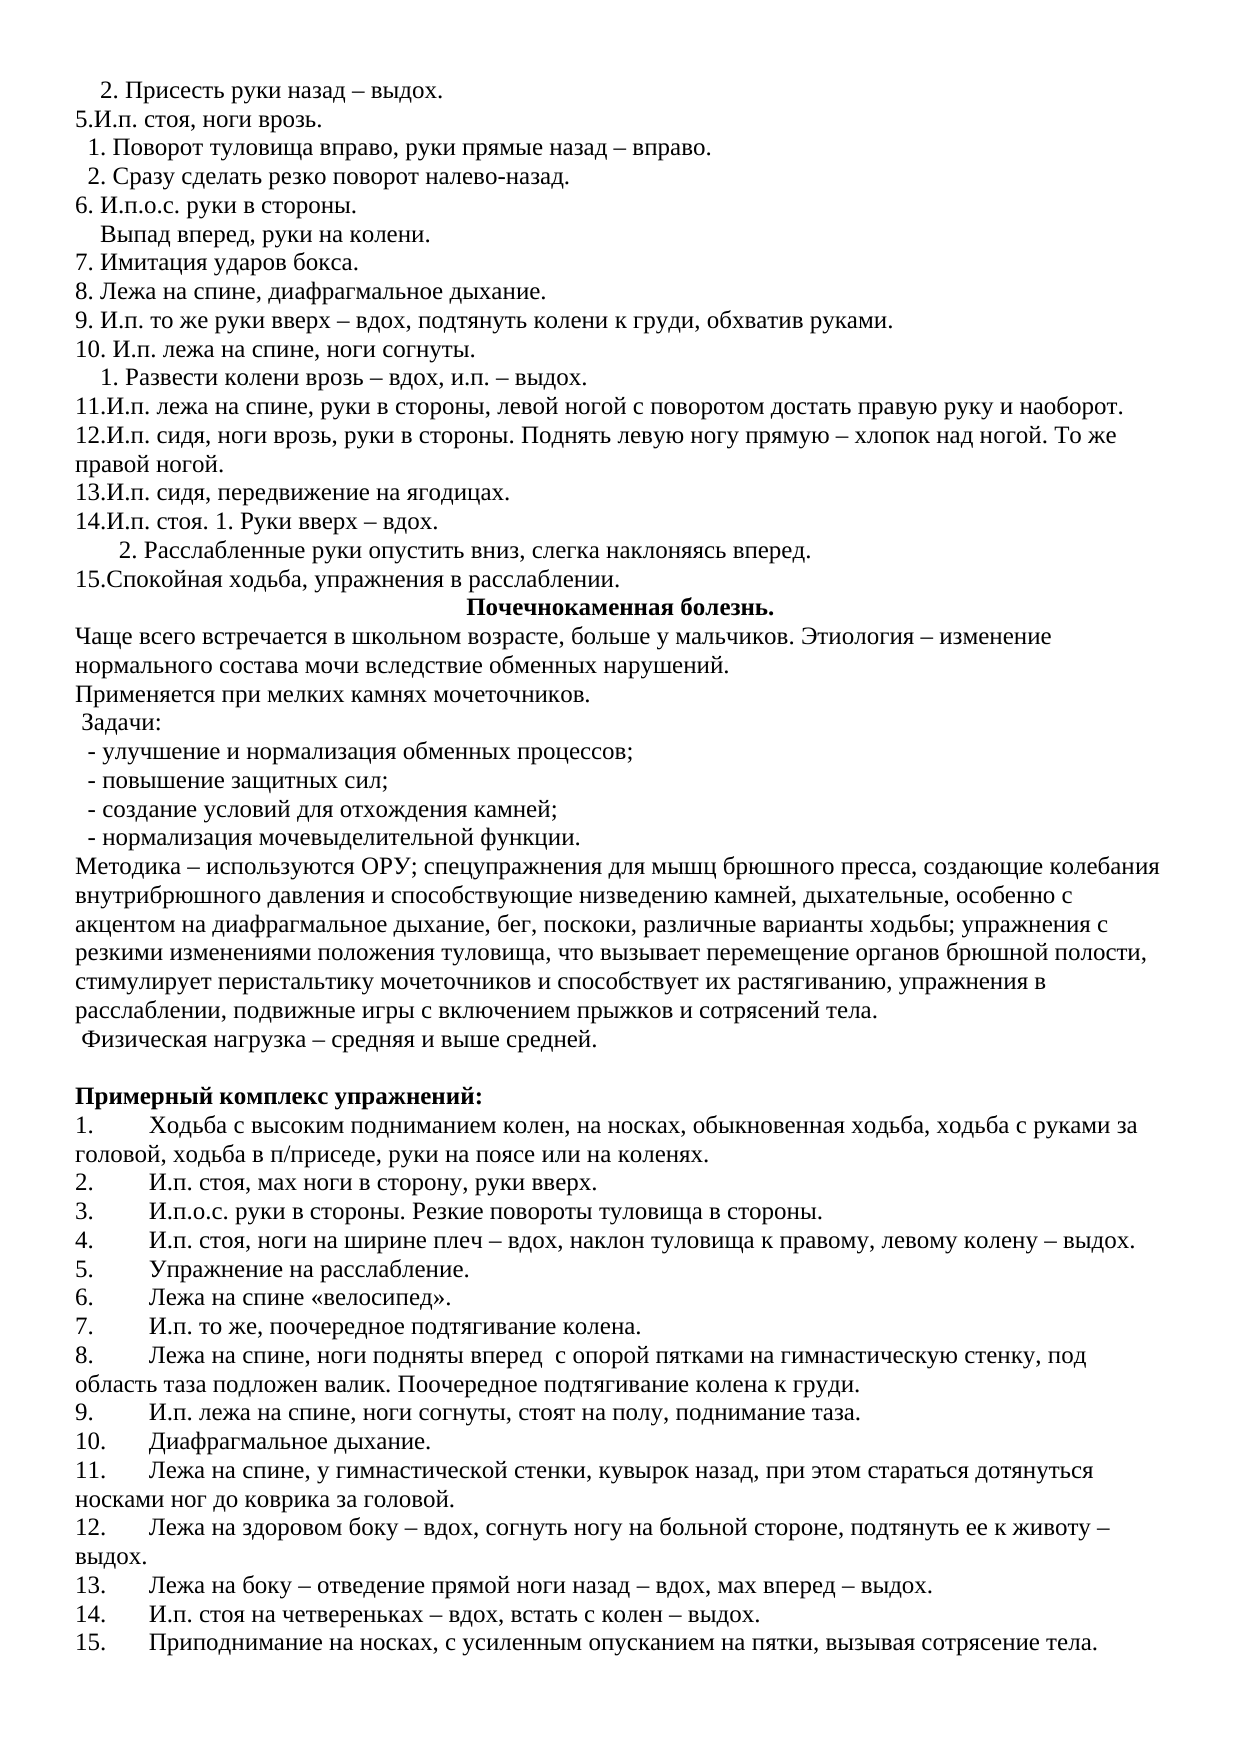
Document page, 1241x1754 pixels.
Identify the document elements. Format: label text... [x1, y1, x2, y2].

text 9. И.п. лежа на спине, ноги согнуты, стоят на полу, поднимание таза. [75, 1397, 1165, 1426]
text 2. И.п. стоя, мах ноги в сторону, руки вверх. [75, 1167, 1165, 1196]
text Почечнокаменная болезнь. [75, 592, 1165, 621]
text 7. Имитация ударов бокса. [75, 247, 1165, 276]
text Примерный комплекс упражнений: [75, 1081, 1165, 1110]
text 9. И.п. то же руки вверх – вдох, подтянуть колени к груди, обхватив руками. [75, 305, 1165, 334]
text Применяется при мелких камнях мочеточников. [75, 679, 1165, 707]
text 10. Диафрагмальное дыхание. [75, 1426, 1165, 1455]
text Методика – используются ОРУ; спецупражнения для мышц брюшного пресса, создающие колебания внутрибрюшного давления и способствующие низведению камней, дыхательные, особенно с акцентом на диафрагмальное дыхание, бег, поскоки, различные варианты ходьбы; упражнения с резкими изменениями положения туловища, что вызывает перемещение органов брюшной полости, стимулирует перистальтику мочеточников и способствует их растягиванию, упражнения в расслаблении, подвижные игры с включением прыжков и сотрясений тела. [75, 851, 1165, 1024]
text 14. И.п. стоя на четвереньках – вдох, встать с колен – выдох. [75, 1599, 1165, 1627]
text Задачи: [75, 707, 1165, 736]
text 11. Лежа на спине, у гимнастической стенки, кувырок назад, при этом стараться дотянуться носками ног до коврика за головой. [75, 1455, 1165, 1512]
text 13.И.п. сидя, передвижение на ягодицах. [75, 477, 1165, 506]
text - повышение защитных сил; [75, 765, 1165, 794]
text 10. И.п. лежа на спине, ноги согнуты. [75, 334, 1165, 362]
text 6. И.п.о.с. руки в стороны. [75, 190, 1165, 219]
text Выпад вперед, руки на колени. [75, 219, 1165, 247]
text 12. Лежа на здоровом боку – вдох, согнуть ногу на больной стороне, подтянуть ее к животу – выдох. [75, 1512, 1165, 1570]
text 6. Лежа на спине «велосипед». [75, 1282, 1165, 1311]
text 3. И.п.о.с. руки в стороны. Резкие повороты туловища в стороны. [75, 1196, 1165, 1225]
text 8. Лежа на спине, диафрагмальное дыхание. [75, 276, 1165, 305]
text - создание условий для отхождения камней; [75, 794, 1165, 822]
text 11.И.п. лежа на спине, руки в стороны, левой ногой с поворотом достать правую руку и наоборот. [75, 391, 1165, 420]
text 13. Лежа на боку – отведение прямой ноги назад – вдох, мах вперед – выдох. [75, 1570, 1165, 1599]
text 12.И.п. сидя, ноги врозь, руки в стороны. Поднять левую ногу прямую – хлопок над ногой. То же правой ногой. [75, 420, 1165, 477]
text 1. Ходьба с высоким подниманием колен, на носках, обыкновенная ходьба, ходьба с руками за головой, ходьба в п/приседе, руки на поясе или на коленях. [75, 1110, 1165, 1167]
text 15.Спокойная ходьба, упражнения в расслаблении. [75, 564, 1165, 592]
text 7. И.п. то же, поочередное подтягивание колена. [75, 1311, 1165, 1340]
text Чаще всего встречается в школьном возрасте, больше у мальчиков. Этиология – изменение нормального состава мочи вследствие обменных нарушений. [75, 621, 1165, 679]
text 4. И.п. стоя, ноги на ширине плеч – вдох, наклон туловища к правому, левому колену – выдох. [75, 1225, 1165, 1254]
text 2. Сразу сделать резко поворот налево-назад. [75, 161, 1165, 190]
text - нормализация мочевыделительной функции. [75, 822, 1165, 851]
text 5.И.п. стоя, ноги врозь. [75, 104, 1165, 132]
text 15. Приподнимание на носках, с усиленным опусканием на пятки, вызывая сотрясение тела. [75, 1627, 1165, 1656]
text 1. Развести колени врозь – вдох, и.п. – выдох. [75, 362, 1165, 391]
text Физическая нагрузка – средняя и выше средней. [75, 1024, 1165, 1052]
text - улучшение и нормализация обменных процессов; [75, 736, 1165, 765]
text 2. Расслабленные руки опустить вниз, слегка наклоняясь вперед. [75, 535, 1165, 564]
text 8. Лежа на спине, ноги подняты вперед с опорой пятками на гимнастическую стенку, под область таза подложен валик. Поочередное подтягивание колена к груди. [75, 1340, 1165, 1397]
text 14.И.п. стоя. 1. Руки вверх – вдох. [75, 506, 1165, 535]
text 5. Упражнение на расслабление. [75, 1254, 1165, 1282]
text 2. Присесть руки назад – выдох. [75, 75, 1165, 104]
text 1. Поворот туловища вправо, руки прямые назад – вправо. [75, 132, 1165, 161]
